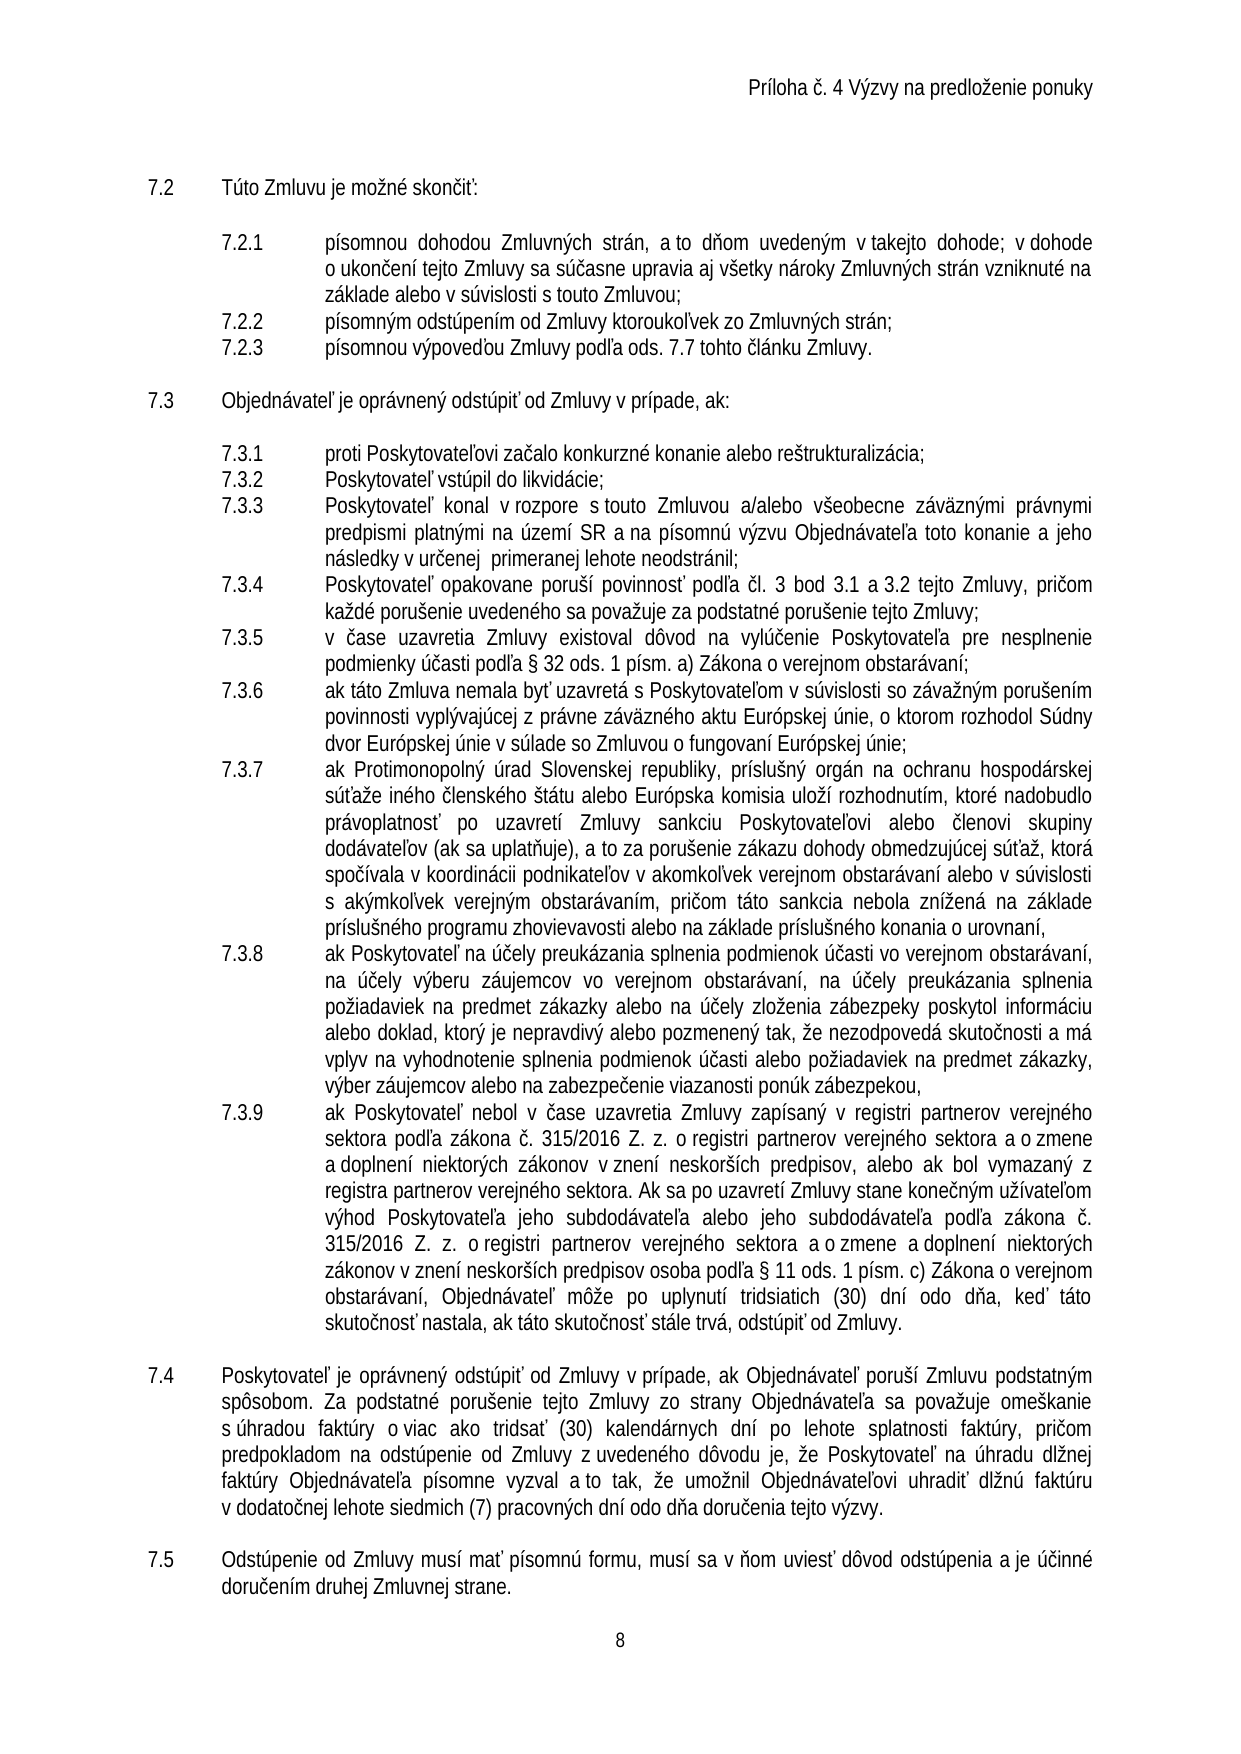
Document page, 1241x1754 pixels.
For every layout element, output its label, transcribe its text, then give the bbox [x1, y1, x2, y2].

list písomnou výpoveďou Zmluvy podľa ods. 7.7 tohto článku Zmluvy. [221, 334, 1093, 361]
list ak Protimonopolný úrad Slovenskej republiky, príslušný orgán na ochranu hospodárskej súťaže iného členského štátu alebo Európska komisia uloží rozhodnutím, ktoré nadobudlo právoplatnosť po uzavretí Zmluvy sankciu Poskytovateľovi alebo členovi skupiny dodávateľov (ak sa uplatňuje), a to za porušenie zákazu dohody obmedzujúcej súťaž, ktorá spočívala v koordinácii podnikateľov v akomkoľvek verejnom obstarávaní alebo v súvislosti s akýmkoľvek verejným obstarávaním, pričom táto sankcia nebola znížená na základe príslušného programu zhovievavosti alebo na základe príslušného konania o urovnaní, [221, 756, 1093, 940]
list Objednávateľ je oprávnený odstúpiť od Zmluvy v prípade, ak: [148, 387, 1093, 413]
list Poskytovateľ opakovane poruší povinnosť podľa čl. 3 bod 3.1 a 3.2 tejto Zmluvy, pričom každé porušenie uvedeného sa považuje za podstatné porušenie tejto Zmluvy; [221, 571, 1093, 624]
list písomným odstúpením od Zmluvy ktoroukoľvek zo Zmluvných strán; [221, 308, 1093, 334]
list Poskytovateľ je oprávnený odstúpiť od Zmluvy v prípade, ak Objednávateľ poruší Zmluvu podstatným spôsobom. Za podstatné porušenie tejto Zmluvy zo strany Objednávateľa sa považuje omeškanie s úhradou faktúry o viac ako tridsať (30) kalendárnych dní po lehote splatnosti faktúry, pričom predpokladom na odstúpenie od Zmluvy z uvedeného dôvodu je, že Poskytovateľ na úhradu dlžnej faktúry Objednávateľa písomne vyzval a to tak, že umožnil Objednávateľovi uhradiť dlžnú faktúru v dodatočnej lehote siedmich (7) pracovných dní odo dňa doručenia tejto výzvy. [148, 1362, 1093, 1520]
list Túto Zmluvu je možné skončiť: [148, 174, 1093, 200]
list proti Poskytovateľovi začalo konkurzné konanie alebo reštrukturalizácia; [221, 439, 1093, 466]
list ak táto Zmluva nemala byť uzavretá s Poskytovateľom v súvislosti so závažným porušením povinnosti vyplývajúcej z právne záväzného aktu Európskej únie, o ktorom rozhodol Súdny dvor Európskej únie v súlade so Zmluvou o fungovaní Európskej únie; [221, 677, 1093, 756]
list ak Poskytovateľ nebol v čase uzavretia Zmluvy zapísaný v registri partnerov verejného sektora podľa zákona č. 315/2016 Z. z. o registri partnerov verejného sektora a o zmene a doplnení niektorých zákonov v znení neskorších predpisov, alebo ak bol vymazaný z registra partnerov verejného sektora. Ak sa po uzavretí Zmluvy stane konečným užívateľom výhod Poskytovateľa jeho subdodávateľa alebo jeho subdodávateľa podľa zákona č. 315/2016 Z. z. o registri partnerov verejného sektora a o zmene a doplnení niektorých zákonov v znení neskorších predpisov osoba podľa § 11 ods. 1 písm. c) Zákona o verejnom obstarávaní, Objednávateľ môže po uplynutí tridsiatich (30) dní odo dňa, keď táto skutočnosť nastala, ak táto skutočnosť stále trvá, odstúpiť od Zmluvy. [221, 1098, 1093, 1336]
list Odstúpenie od Zmluvy musí mať písomnú formu, musí sa v ňom uviesť dôvod odstúpenia a je účinné doručením druhej Zmluvnej strane. [148, 1546, 1093, 1599]
list Poskytovateľ konal v rozpore s touto Zmluvou a/alebo všeobecne záväznými právnymi predpismi platnými na území SR a na písomnú výzvu Objednávateľa toto konanie a jeho následky v určenej primeranej lehote neodstránil; [221, 492, 1093, 571]
list písomnou dohodou Zmluvných strán, a to dňom uvedeným v takejto dohode; v dohode o ukončení tejto Zmluvy sa súčasne upravia aj všetky nároky Zmluvných strán vzniknuté na základe alebo v súvislosti s touto Zmluvou; [221, 229, 1093, 308]
list v čase uzavretia Zmluvy existoval dôvod na vylúčenie Poskytovateľa pre nesplnenie podmienky účasti podľa § 32 ods. 1 písm. a) Zákona o verejnom obstarávaní; [221, 624, 1093, 677]
list ak Poskytovateľ na účely preukázania splnenia podmienok účasti vo verejnom obstarávaní, na účely výberu záujemcov vo verejnom obstarávaní, na účely preukázania splnenia požiadaviek na predmet zákazky alebo na účely zloženia zábezpeky poskytol informáciu alebo doklad, ktorý je nepravdivý alebo pozmenený tak, že nezodpovedá skutočnosti a má vplyv na vyhodnotenie splnenia podmienok účasti alebo požiadaviek na predmet zákazky, výber záujemcov alebo na zabezpečenie viazanosti ponúk zábezpekou, [221, 940, 1093, 1098]
list Poskytovateľ vstúpil do likvidácie; [221, 466, 1093, 492]
